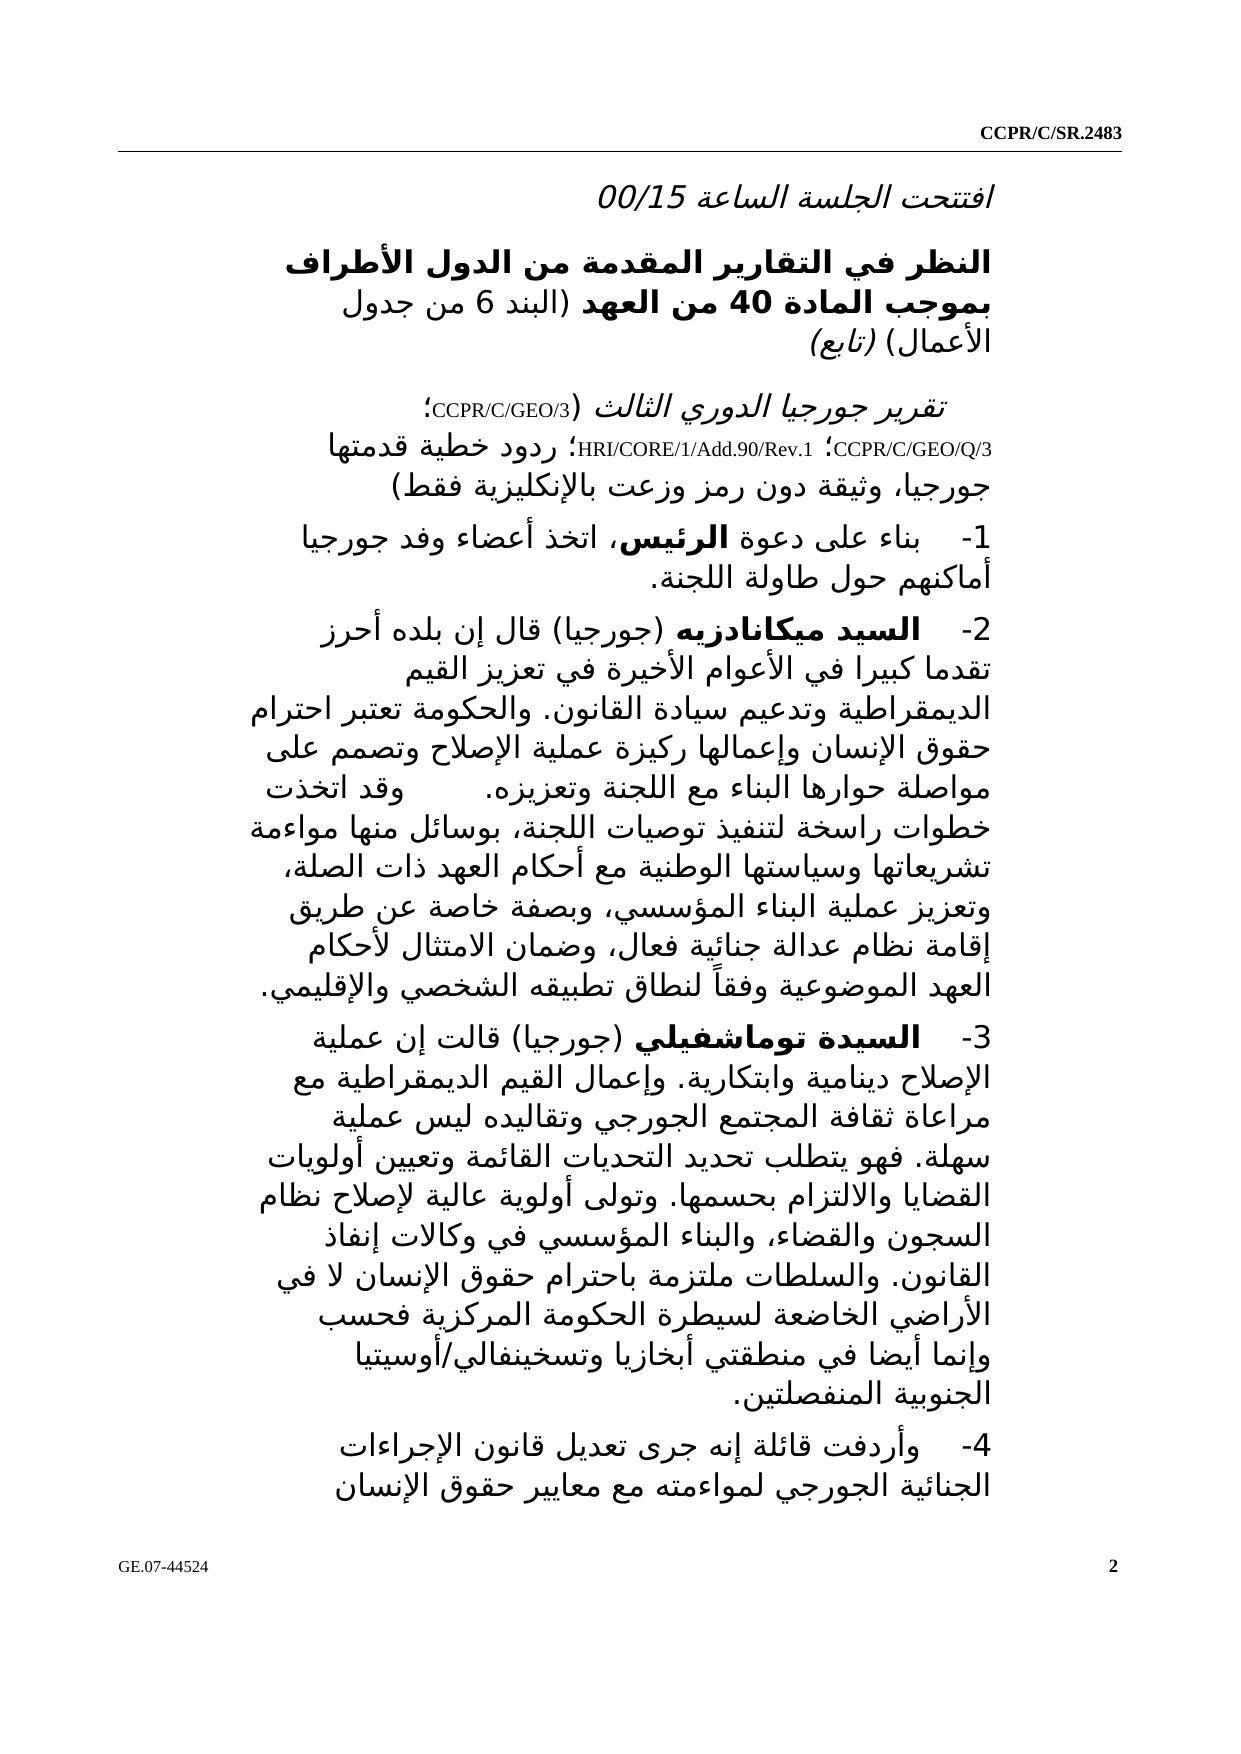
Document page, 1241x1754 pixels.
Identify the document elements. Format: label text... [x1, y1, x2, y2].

text 1- بناء على دعوة الرئيس، اتخذ أعضاء وفد جورجيا أماكنهم حول طاولة اللجنة. [248, 517, 992, 596]
text تقرير جورجيا الدوري الثالث (CCPR/C/GEO/3؛ CCPR/C/GEO/Q/3؛ HRI/CORE/1/Add.90/Rev.1؛ ردود خطية قدمتها جورجيا، وثيقة دون رمز وزعت بالإنكليزية فقط) [248, 386, 1122, 504]
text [248, 1425, 992, 1504]
text 3- السيدة توماشفيلي (جورجيا) قالت إن عملية الإصلاح دينامية وابتكارية. وإعمال القيم الديمقراطية مع مراعاة ثقافة المجتمع الجورجي وتقاليده ليس عملية سهلة. فهو يتطلب تحديد التحديات القائمة وتعيين أولويات القضايا والالتزام بحسمها. وتولى أولوية عالية لإصلاح نظام السجون والقضاء، والبناء المؤسسي في وكالات إنفاذ القانون. والسلطات ملتزمة باحترام حقوق الإنسان لا في الأراضي الخاضعة لسيطرة الحكومة المركزية فحسب وإنما أيضا في منطقتي أبخازيا وتسخينفالي/أوسيتيا الجنوبية المنفصلتين. [248, 1017, 992, 1413]
text 2- السيد ميكانادزيه (جورجيا) قال إن بلده أحرز تقدما كبيرا في الأعوام الأخيرة في تعزيز القيم الديمقراطية وتدعيم سيادة القانون. والحكومة تعتبر احترام حقوق الإنسان وإعمالها ركيزة عملية الإصلاح وتصمم على مواصلة حوارها البناء مع اللجنة وتعزيزه. وقد اتخذت خطوات راسخة لتنفيذ توصيات اللجنة، بوسائل منها مواءمة تشريعاتها وسياستها الوطنية مع أحكام العهد ذات الصلة، وتعزيز عملية البناء المؤسسي، وبصفة خاصة عن طريق إقامة نظام عدالة جنائية فعال، وضمان الامتثال لأحكام العهد الموضوعية وفقاً لنطاق تطبيقه الشخصي والإقليمي. [248, 608, 992, 1004]
text النظر في التقارير المقدمة من الدول الأطراف بموجب المادة 40 من العهد (البند 6 من جدول الأعمال) (تابع) [248, 242, 1122, 361]
text افتتحت الجلسة الساعة 00/15 [248, 177, 992, 217]
